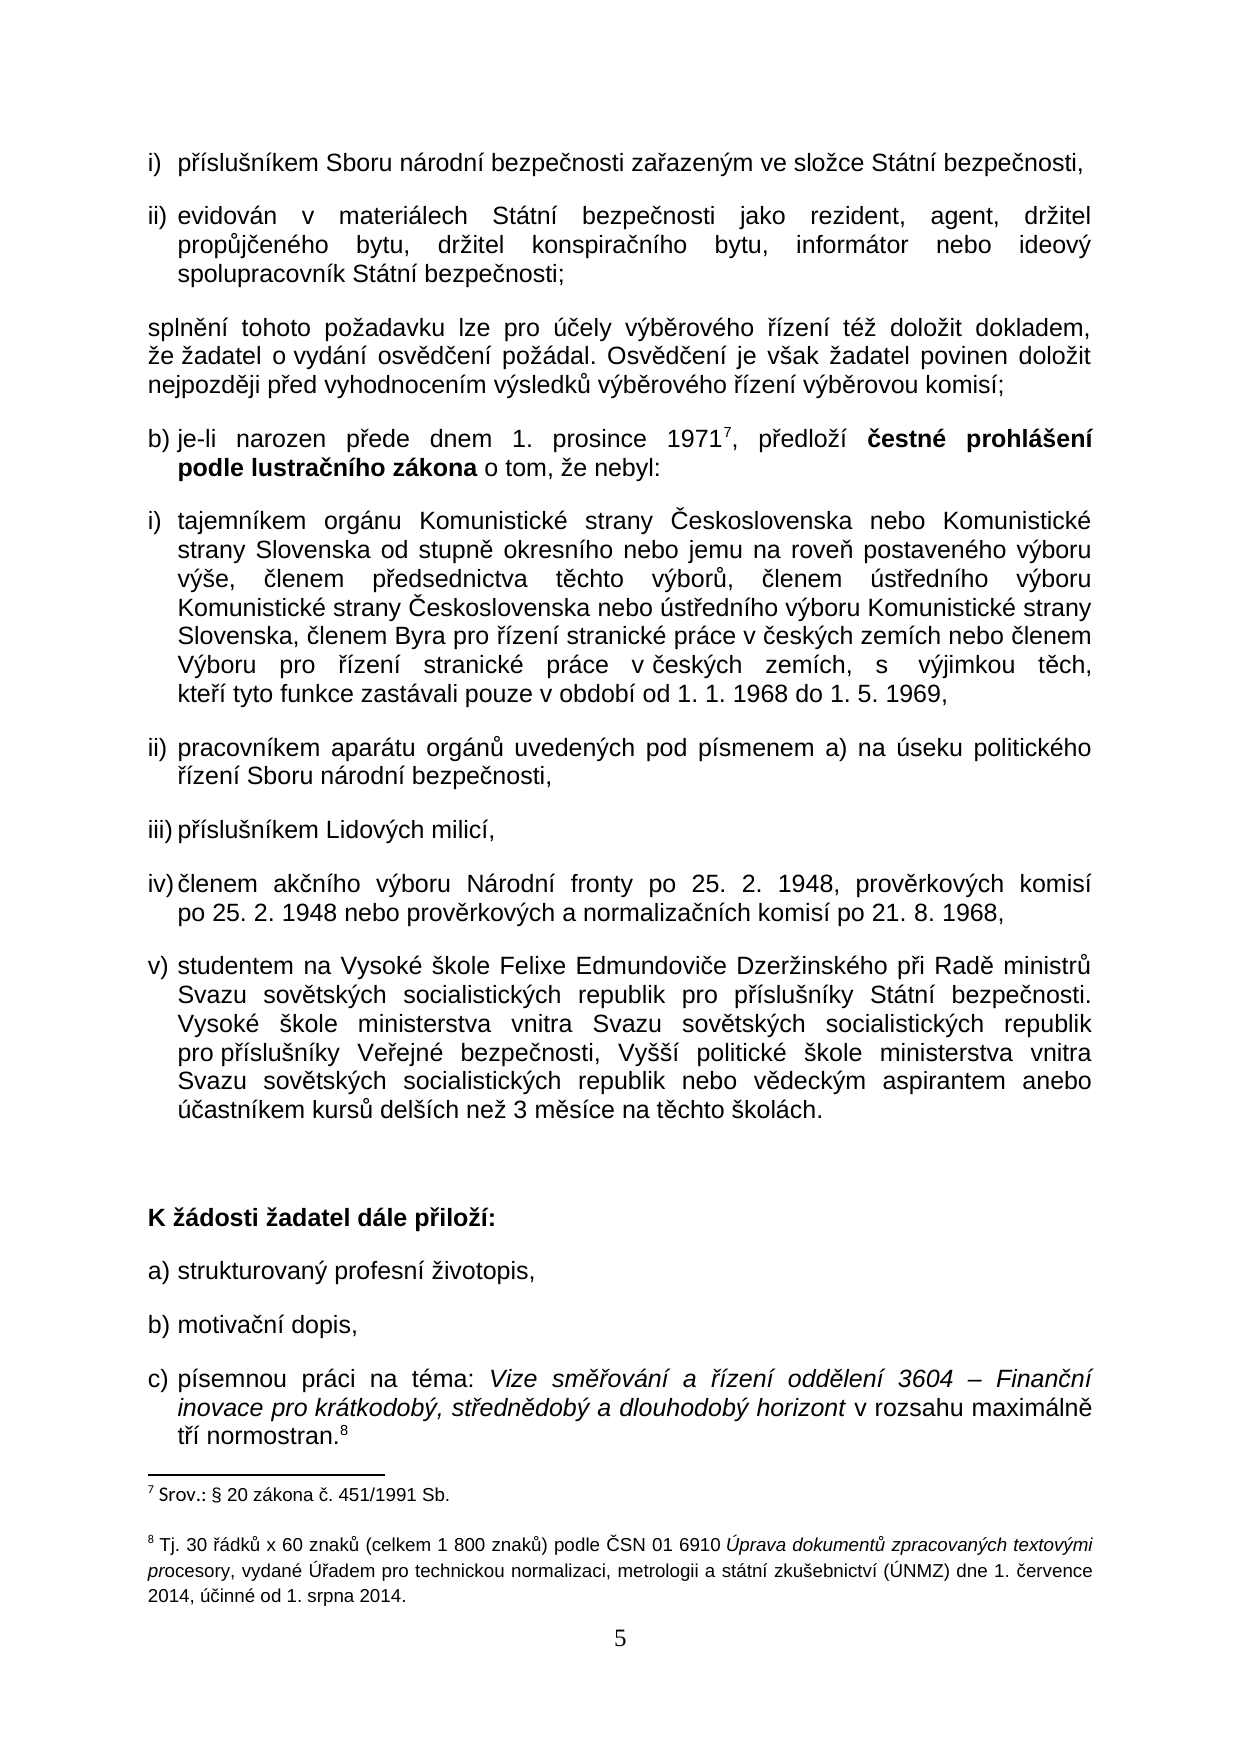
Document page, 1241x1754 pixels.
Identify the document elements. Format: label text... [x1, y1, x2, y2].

list je-li narozen přede dnem 1. prosince 1971, předloží čestné prohlášení podle lustračního zákona o tom, že nebyl: [148, 424, 1093, 481]
list motivační dopis, [148, 1310, 1093, 1339]
list studentem na Vysoké škole Felixe Edmundoviče Dzeržinského při Radě ministrů Svazu sovětských socialistických republik pro příslušníky Státní bezpečnosti. Vysoké škole ministerstva vnitra Svazu sovětských socialistických republik pro příslušníky Veřejné bezpečnosti, Vyšší politické škole ministerstva vnitra Svazu sovětských socialistických republik nebo vědeckým aspirantem anebo účastníkem kursů delších než 3 měsíce na těchto školách. [148, 951, 1093, 1124]
list příslušníkem Lidových milicí, [148, 815, 1093, 844]
list strukturovaný profesní životopis, [148, 1256, 1093, 1285]
subtitle K žádosti žadatel dále přiloží: [148, 1203, 1093, 1231]
list členem akčního výboru Národní fronty po 25. 2. 1948, prověrkových komisí po 25. 2. 1948 nebo prověrkových a normalizačních komisí po 21. 8. 1968, [148, 869, 1093, 926]
list pracovníkem aparátu orgánů uvedených pod písmenem a) na úseku politického řízení Sboru národní bezpečnosti, [148, 733, 1093, 790]
text splnění tohoto požadavku lze pro účely výběrového řízení též doložit dokladem, že žadatel o vydání osvědčení požádal. Osvědčení je však žadatel povinen doložit nejpozději před vyhodnocením výsledků výběrového řízení výběrovou komisí; [148, 313, 1093, 399]
list tajemníkem orgánu Komunistické strany Československa nebo Komunistické strany Slovenska od stupně okresního nebo jemu na roveň postaveného výboru výše, členem předsednictva těchto výborů, členem ústředního výboru Komunistické strany Československa nebo ústředního výboru Komunistické strany Slovenska, členem Byra pro řízení stranické práce v českých zemích nebo členem Výboru pro řízení stranické práce v českých zemích, s výjimkou těch, kteří tyto funkce zastávali pouze v období od 1. 1. 1968 do 1. 5. 1969, [148, 506, 1093, 708]
list evidován v materiálech Státní bezpečnosti jako rezident, agent, držitel propůjčeného bytu, držitel konspiračního bytu, informátor nebo ideový spolupracovník Státní bezpečnosti; [148, 201, 1093, 288]
list písemnou práci na téma: Vize směřování a řízení oddělení 3604 – Finanční inovace pro krátkodobý, střednědobý a dlouhodobý horizont v rozsahu maximálně tří normostran. [148, 1364, 1093, 1450]
list příslušníkem Sboru národní bezpečnosti zařazeným ve složce Státní bezpečnosti, [148, 148, 1093, 176]
